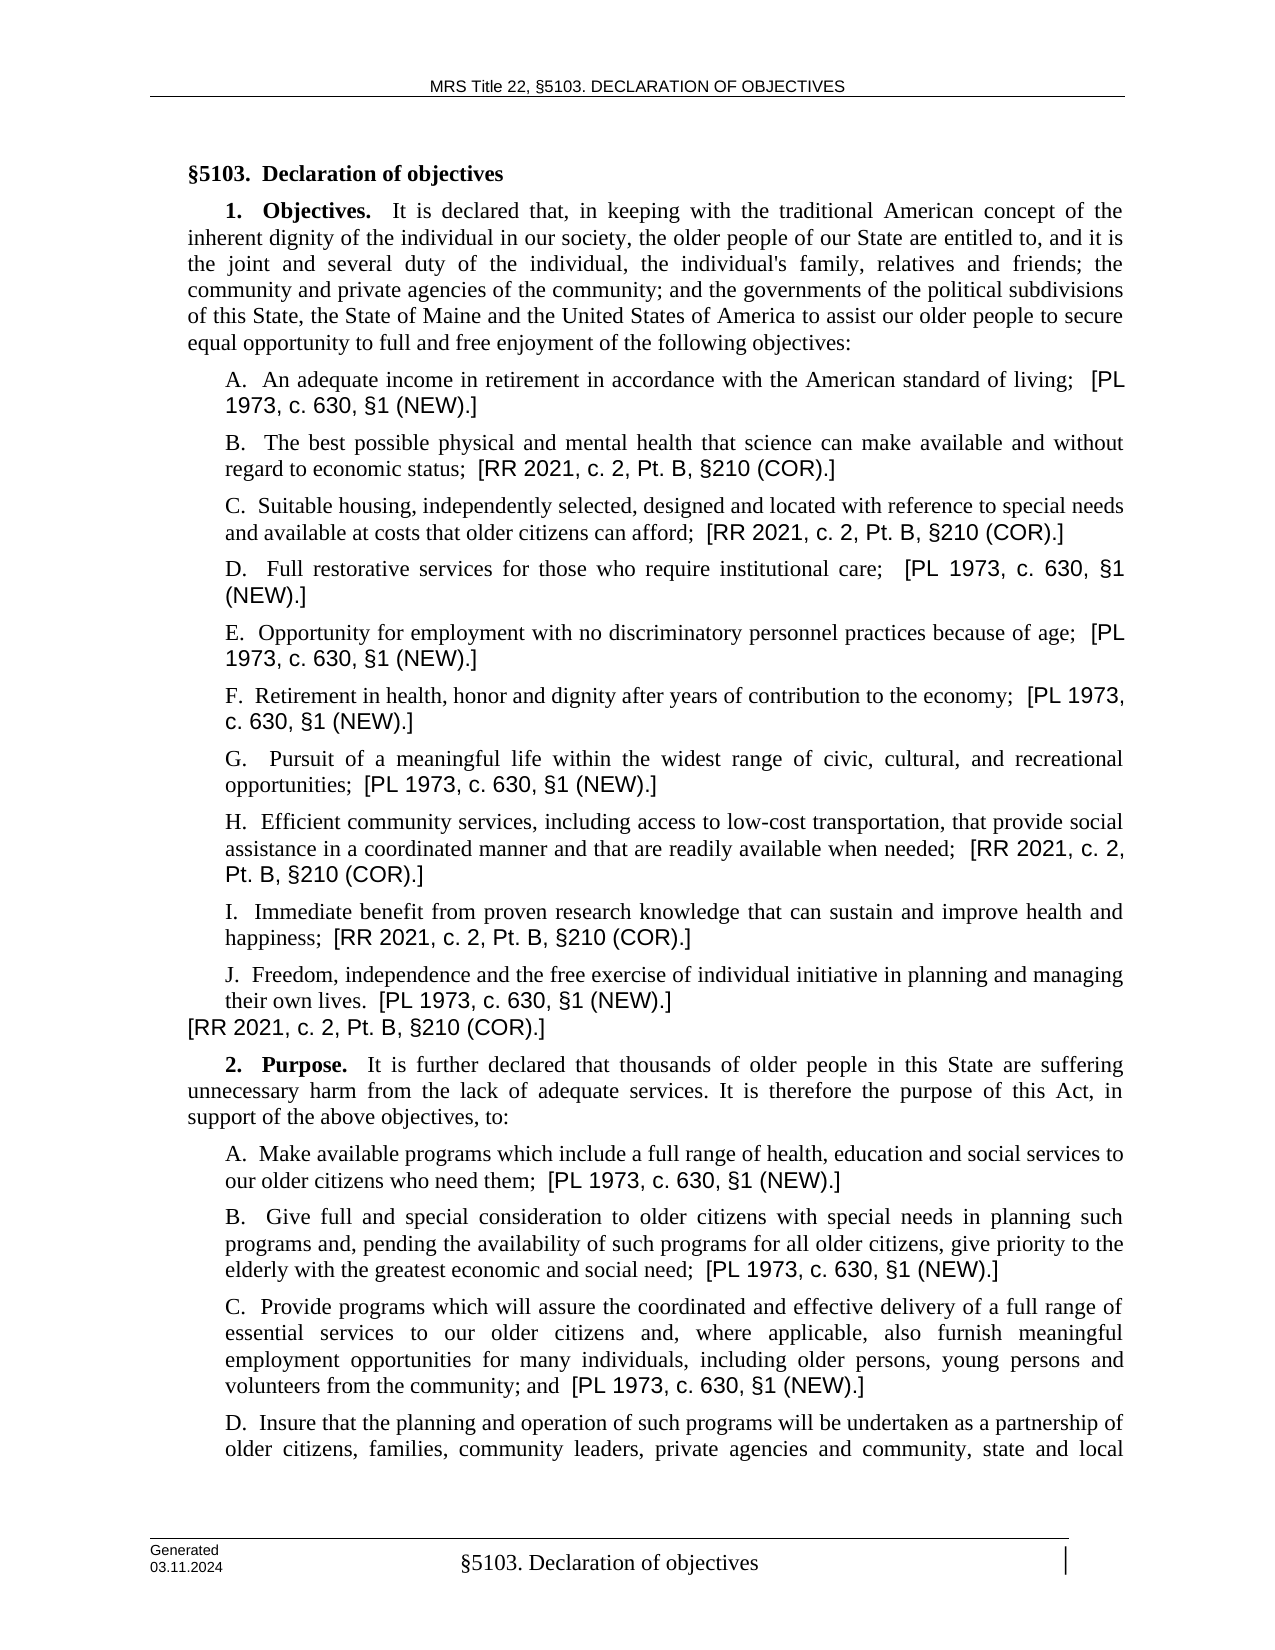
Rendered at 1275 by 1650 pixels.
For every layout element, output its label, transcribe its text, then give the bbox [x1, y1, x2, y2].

text C. Provide programs which will assure the coordinated and effective delivery of a full range of essential services to our older citizens and, where applicable, also furnish meaningful employment opportunities for many individuals, including older persons, young persons and volunteers from the community; and [PL 1973, c. 630, §1 (NEW).] [225, 1293, 1125, 1398]
text §5103. Declaration of objectives [187, 160, 1125, 187]
text E. Opportunity for employment with no discriminatory personnel practices because of age; [PL 1973, c. 630, §1 (NEW).] [225, 619, 1125, 671]
text B. Give full and special consideration to older citizens with special needs in planning such programs and, pending the availability of such programs for all older citizens, give priority to the elderly with the greatest economic and social need; [PL 1973, c. 630, §1 (NEW).] [225, 1203, 1125, 1283]
text C. Suitable housing, independently selected, designed and located with reference to special needs and available at costs that older citizens can afford; [RR 2021, c. 2, Pt. B, §210 (COR).] [225, 492, 1125, 545]
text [225, 1409, 1125, 1462]
text A. Make available programs which include a full range of health, education and social services to our older citizens who need them; [PL 1973, c. 630, §1 (NEW).] [225, 1140, 1125, 1193]
text [RR 2021, c. 2, Pt. B, §210 (COR).] [187, 1014, 1125, 1040]
text J. Freedom, independence and the free exercise of individual initiative in planning and managing their own lives. [PL 1973, c. 630, §1 (NEW).] [225, 961, 1125, 1014]
text F. Retirement in health, honor and dignity after years of contribution to the economy; [PL 1973, c. 630, §1 (NEW).] [225, 682, 1125, 735]
text D. Full restorative services for those who require institutional care; [PL 1973, c. 630, §1 (NEW).] [225, 555, 1125, 608]
text A. An adequate income in retirement in accordance with the American standard of living; [PL 1973, c. 630, §1 (NEW).] [225, 366, 1125, 418]
text H. Efficient community services, including access to low-cost transportation, that provide social assistance in a coordinated manner and that are readily available when needed; [RR 2021, c. 2, Pt. B, §210 (COR).] [225, 808, 1125, 887]
text G. Pursuit of a meaningful life within the widest range of civic, cultural, and recreational opportunities; [PL 1973, c. 630, §1 (NEW).] [225, 745, 1125, 798]
text 1. Objectives. It is declared that, in keeping with the traditional American concept of the inherent dignity of the individual in our society, the older people of our State are entitled to, and it is the joint and several duty of the individual, the individual's family, relatives and friends; the community and private agencies of the community; and the governments of the political subdivisions of this State, the State of Maine and the United States of America to assist our older people to secure equal opportunity to full and free enjoyment of the following objectives: [187, 197, 1125, 355]
text I. Immediate benefit from proven research knowledge that can sustain and improve health and happiness; [RR 2021, c. 2, Pt. B, §210 (COR).] [225, 898, 1125, 951]
text B. The best possible physical and mental health that science can make available and without regard to economic status; [RR 2021, c. 2, Pt. B, §210 (COR).] [225, 429, 1125, 482]
text 2. Purpose. It is further declared that thousands of older people in this State are suffering unnecessary harm from the lack of adequate services. It is therefore the purpose of this Act, in support of the above objectives, to: [187, 1051, 1125, 1130]
